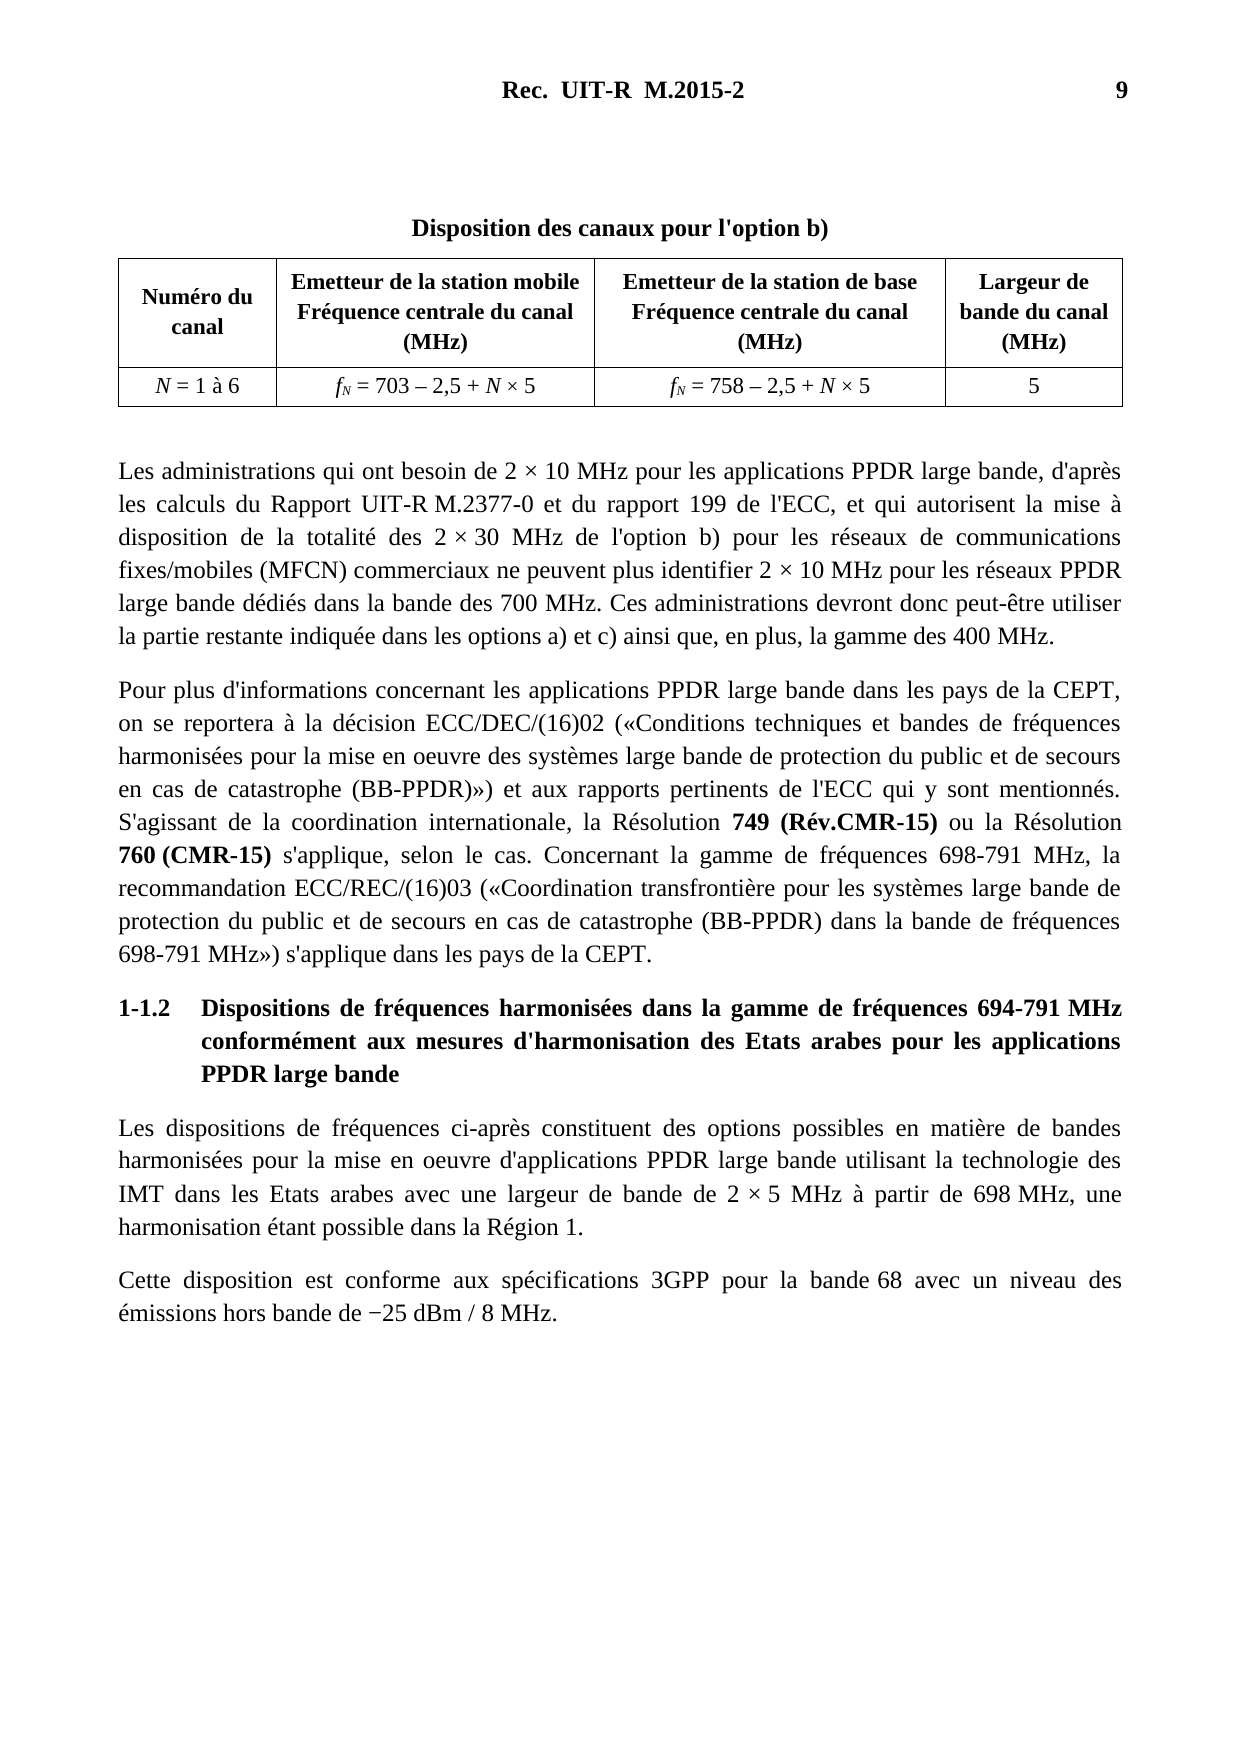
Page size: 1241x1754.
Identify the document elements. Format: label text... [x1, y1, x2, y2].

table_cell fN = 703 – 2,5 + N × 5 [277, 368, 594, 406]
table_cell fN = 758 – 2,5 + N × 5 [595, 368, 945, 406]
table_header Emetteur de la station de base Fréquence centrale du canal (MHz) [595, 259, 945, 367]
table_header Emetteur de la station mobile Fréquence centrale du canal (MHz) [277, 259, 594, 367]
subtitle 1-1.2 Dispositions de fréquences harmonisées dans la gamme de fréquences 694-791 MHz conformément aux mesures d'harmonisation des Etats arabes pour les applications PPDR large bande [118, 993, 1122, 1087]
text Cette disposition est conforme aux spécifications 3GPP pour la bande 68 avec un niveau des émissions hors bande de −25 dBm / 8 MHz. [118, 1266, 1122, 1327]
table_cell 5 [946, 368, 1122, 406]
table_header Largeur de bande du canal (MHz) [946, 259, 1122, 367]
text Les dispositions de fréquences ci-après constituent des options possibles en matière de bandes harmonisées pour la mise en oeuvre d'applications PPDR large bande utilisant la technologie des IMT dans les Etats arabes avec une largeur de bande de 2 × 5 MHz à partir de 698 MHz, une harmonisation étant possible dans la Région 1. [118, 1113, 1122, 1240]
text Les administrations qui ont besoin de 2 × 10 MHz pour les applications PPDR large bande, d'après les calculs du Rapport UIT-R M.2377-0 et du rapport 199 de l'ECC, et qui autorisent la mise à disposition de la totalité des 2 × 30 MHz de l'option b) pour les réseaux de communications fixes/mobiles (MFCN) commerciaux ne peuvent plus identifier 2 × 10 MHz pour les réseaux PPDR large bande dédiés dans la bande des 700 MHz. Ces administrations devront donc peut-être utiliser la partie restante indiquée dans les options a) et c) ainsi que, en plus, la gamme des 400 MHz. [118, 456, 1122, 649]
table_header Numéro du canal [119, 259, 276, 367]
table_cell N = 1 à 6 [119, 368, 276, 406]
text Pour plus d'informations concernant les applications PPDR large bande dans les pays de la CEPT, on se reportera à la décision ECC/DEC/(16)02 («Conditions techniques et bandes de fréquences harmonisées pour la mise en oeuvre des systèmes large bande de protection du public et de secours en cas de catastrophe (BB-PPDR)») et aux rapports pertinents de l'ECC qui y sont mentionnés. S'agissant de la coordination internationale, la Résolution 749 (Rév.CMR-15) ou la Résolution 760 (CMR-15) s'applique, selon le cas. Concernant la gamme de fréquences 698-791 MHz, la recommandation ECC/REC/(16)03 («Coordination transfrontière pour les systèmes large bande de protection du public et de secours en cas de catastrophe (BB-PPDR) dans la bande de fréquences 698-791 MHz») s'applique dans les pays de la CEPT. [118, 675, 1122, 968]
title Disposition des canaux pour l'option b) [118, 213, 1122, 242]
